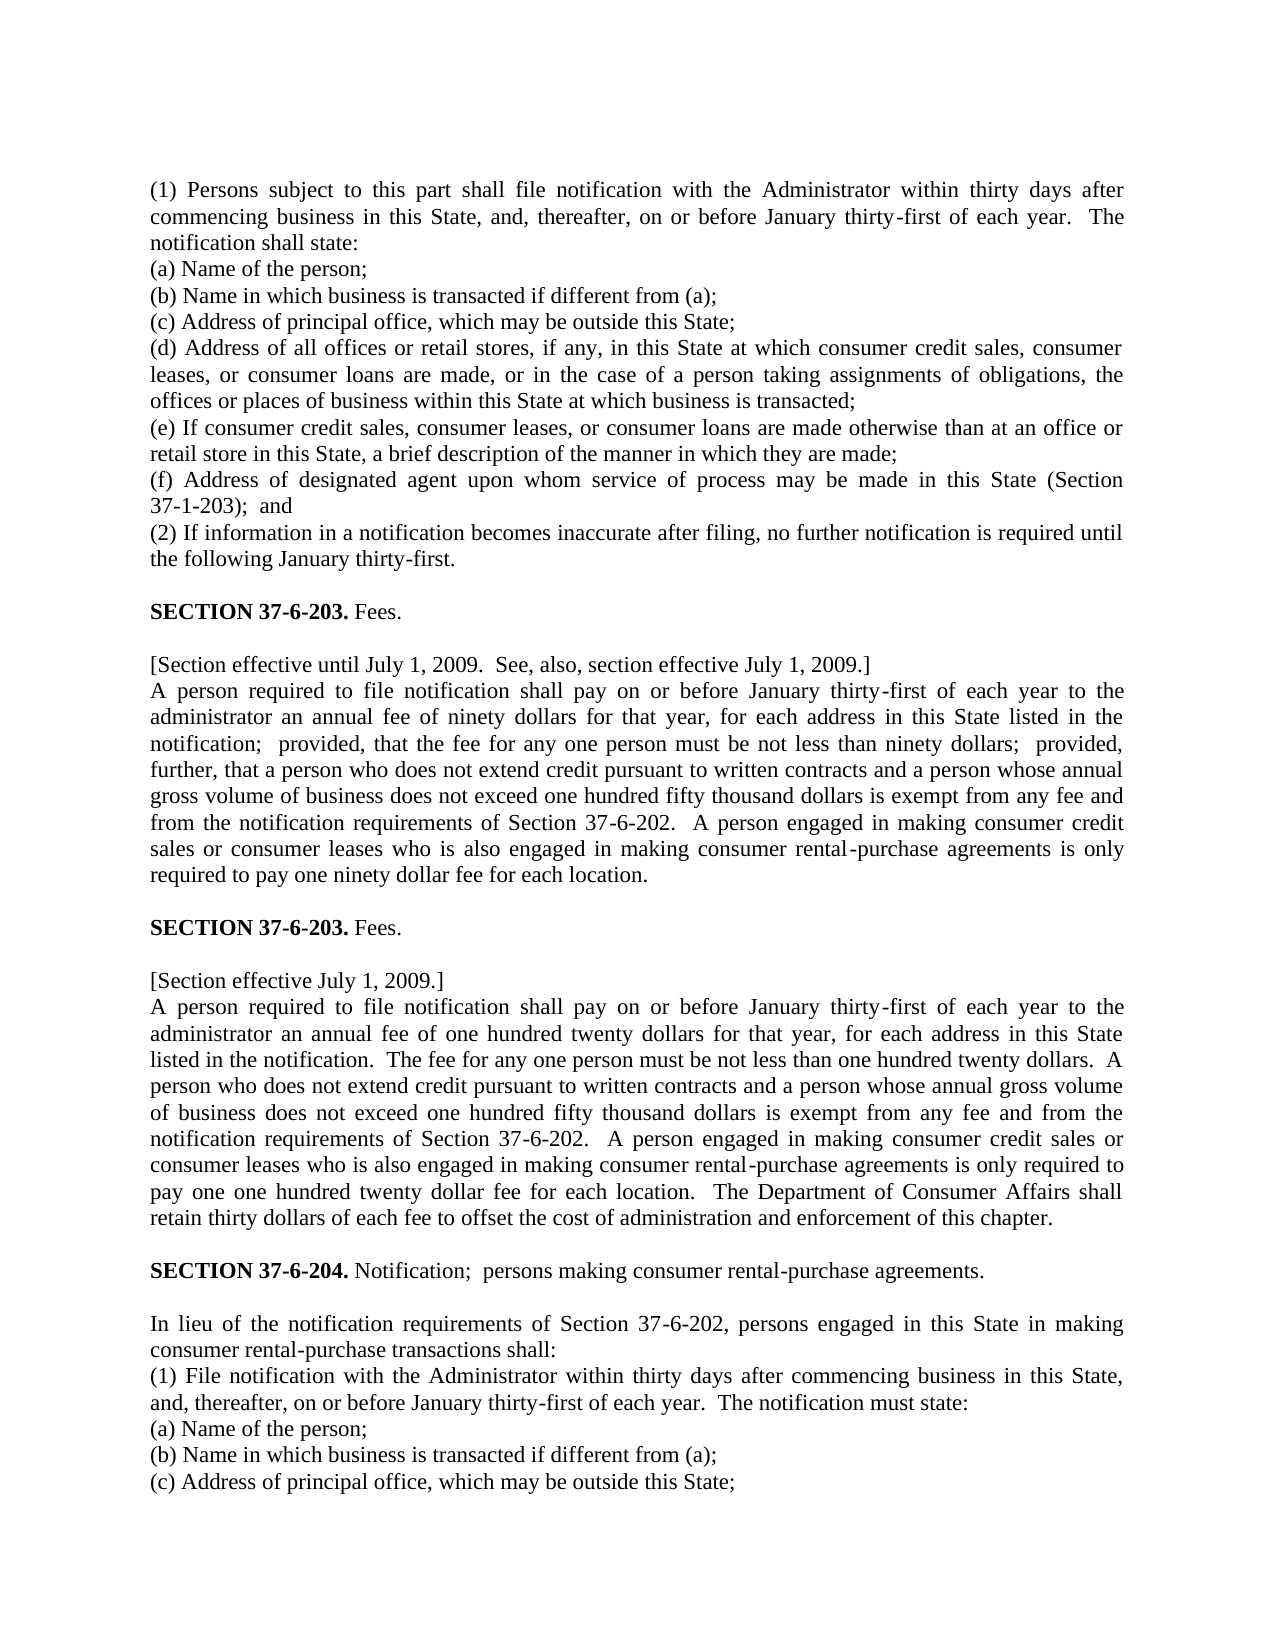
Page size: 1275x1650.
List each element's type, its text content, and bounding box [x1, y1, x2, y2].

text (f) Address of designated agent upon whom service of process may be made in this State (Section 37-1-203); and [150, 466, 1125, 519]
text (b) Name in which business is transacted if different from (a); [150, 1441, 1125, 1468]
text (1) Persons subject to this part shall file notification with the Administrator within thirty days after commencing business in this State, and, thereafter, on or before January thirty-first of each year. The notification shall state: [150, 176, 1125, 255]
text (d) Address of all offices or retail stores, if any, in this State at which consumer credit sales, consumer leases, or consumer loans are made, or in the case of a person taking assignments of obligations, the offices or places of business within this State at which business is transacted; [150, 334, 1125, 413]
text In lieu of the notification requirements of Section 37-6-202, persons engaged in this State in making consumer rental-purchase transactions shall: [150, 1309, 1125, 1362]
text A person required to file notification shall pay on or before January thirty-first of each year to the administrator an annual fee of ninety dollars for that year, for each address in this State listed in the notification; provided, that the fee for any one person must be not less than ninety dollars; provided, further, that a person who does not extend credit pursuant to written contracts and a person whose annual gross volume of business does not exceed one hundred fifty thousand dollars is exempt from any fee and from the notification requirements of Section 37-6-202. A person engaged in making consumer credit sales or consumer leases who is also engaged in making consumer rental-purchase agreements is only required to pay one ninety dollar fee for each location. [150, 677, 1125, 888]
text SECTION 37-6-203. Fees. [150, 914, 1125, 941]
text A person required to file notification shall pay on or before January thirty-first of each year to the administrator an annual fee of one hundred twenty dollars for that year, for each address in this State listed in the notification. The fee for any one person must be not less than one hundred twenty dollars. A person who does not extend credit pursuant to written contracts and a person whose annual gross volume of business does not exceed one hundred fifty thousand dollars is exempt from any fee and from the notification requirements of Section 37-6-202. A person engaged in making consumer credit sales or consumer leases who is also engaged in making consumer rental-purchase agreements is only required to pay one one hundred twenty dollar fee for each location. The Department of Consumer Affairs shall retain thirty dollars of each fee to offset the cost of administration and enforcement of this chapter. [150, 993, 1125, 1231]
text (c) Address of principal office, which may be outside this State; [150, 308, 1125, 334]
text SECTION 37-6-204. Notification; persons making consumer rental-purchase agreements. [150, 1257, 1125, 1283]
text [Section effective until July 1, 2009. See, also, section effective July 1, 2009.] [150, 651, 1125, 677]
text (1) File notification with the Administrator within thirty days after commencing business in this State, and, thereafter, on or before January thirty-first of each year. The notification must state: [150, 1362, 1125, 1415]
text (c) Address of principal office, which may be outside this State; [150, 1468, 1125, 1494]
text SECTION 37-6-203. Fees. [150, 598, 1125, 624]
text [Section effective July 1, 2009.] [150, 967, 1125, 993]
text (b) Name in which business is transacted if different from (a); [150, 282, 1125, 308]
text (a) Name of the person; [150, 255, 1125, 282]
text (e) If consumer credit sales, consumer leases, or consumer loans are made otherwise than at an office or retail store in this State, a brief description of the manner in which they are made; [150, 413, 1125, 466]
text (2) If information in a notification becomes inaccurate after filing, no further notification is required until the following January thirty-first. [150, 519, 1125, 572]
text (a) Name of the person; [150, 1415, 1125, 1441]
